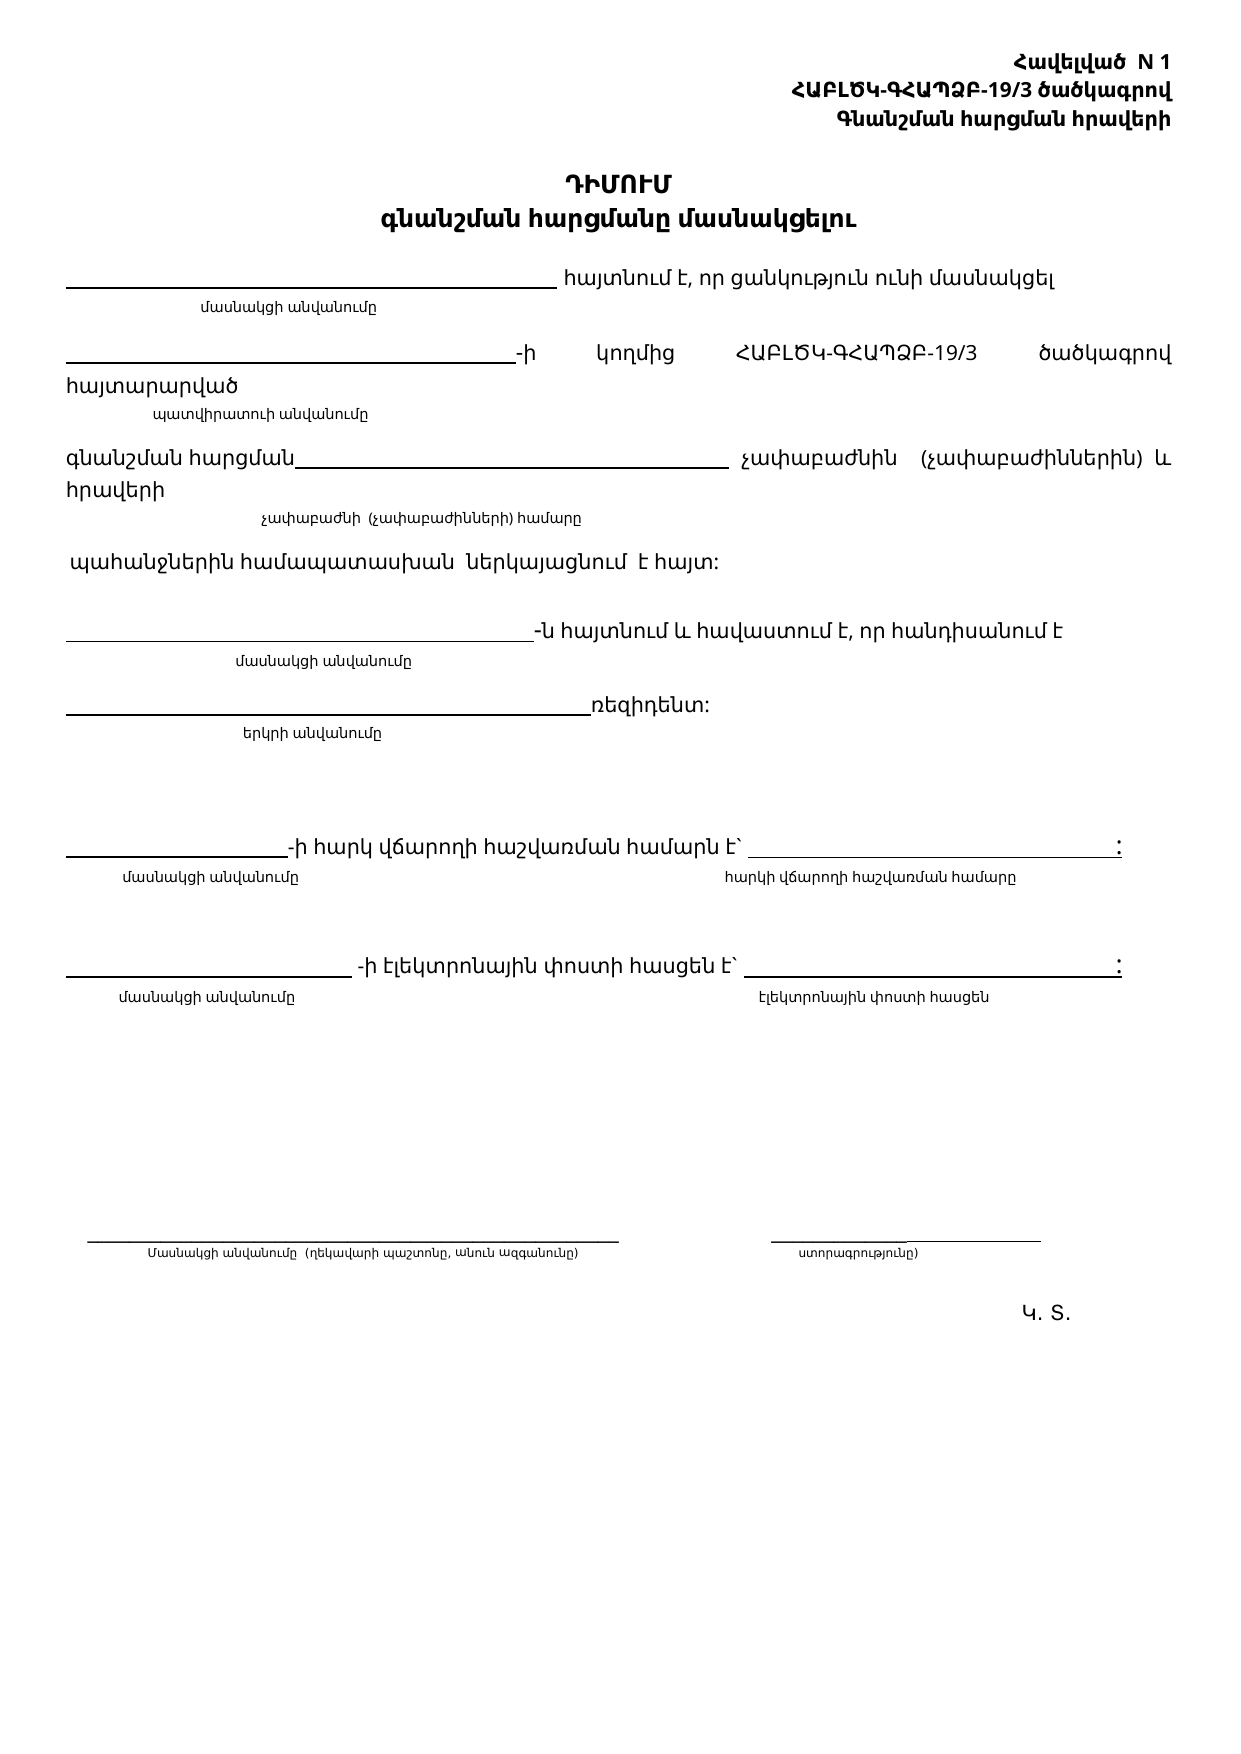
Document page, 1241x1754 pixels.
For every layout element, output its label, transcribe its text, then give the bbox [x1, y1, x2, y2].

text ԴԻՄՈՒՄ [66, 166, 1171, 200]
text պատվիրատուի անվանումը [66, 403, 1171, 437]
text -ն հայտնում և հավաստում է, որ հանդիսանում է [66, 612, 1171, 646]
text -ի կողմից ՀԱԲԼԾԿ-ԳՀԱՊՁԲ-19/3 ծածկագրով հայտարարված [66, 335, 1171, 399]
text Կ. Տ. [66, 1301, 1171, 1325]
text երկրի անվանումը [66, 723, 1171, 757]
text մասնակցի անվանումը [66, 296, 1171, 330]
text ___________________________________________________ _____________ Մասնակցի անվանումը (ղեկավարի պաշտոնը, անուն ազգանունը) ստորագրությունը) [66, 1219, 1171, 1272]
text ռեզիդենտ: [66, 690, 1171, 719]
text մասնակցի անվանումը հարկի վճարողի հաշվառման համարը [66, 867, 1171, 901]
text -ի հարկ վճարողի հաշվառման համարն է` : [66, 828, 1171, 862]
text Գնանշման հարցման հրավերի [66, 104, 1171, 132]
text պահանջներին համապատասխան ներկայացնում է հայտ: [66, 547, 1171, 575]
text մասնակցի անվանումը [66, 651, 1171, 685]
text -ի էլեկտրոնային փոստի հասցեն է` : [66, 947, 1171, 981]
text գնանշման հարցման չափաբաժնին (չափաբաժիններին) և հրավերի [66, 443, 1171, 504]
text Հավելված N 1 [66, 47, 1171, 75]
text հայտնում է, որ ցանկություն ունի մասնակցել [66, 263, 1171, 292]
text չափաբաժնի (չափաբաժինների) համարը [66, 508, 1171, 542]
text ՀԱԲԼԾԿ-ԳՀԱՊՁԲ-19/3 ծածկագրով [66, 75, 1171, 104]
subtitle գնանշման հարցմանը մասնակցելու [66, 200, 1171, 234]
text մասնակցի անվանումը էլեկտրոնային փոստի հասցեն [66, 986, 1171, 1020]
